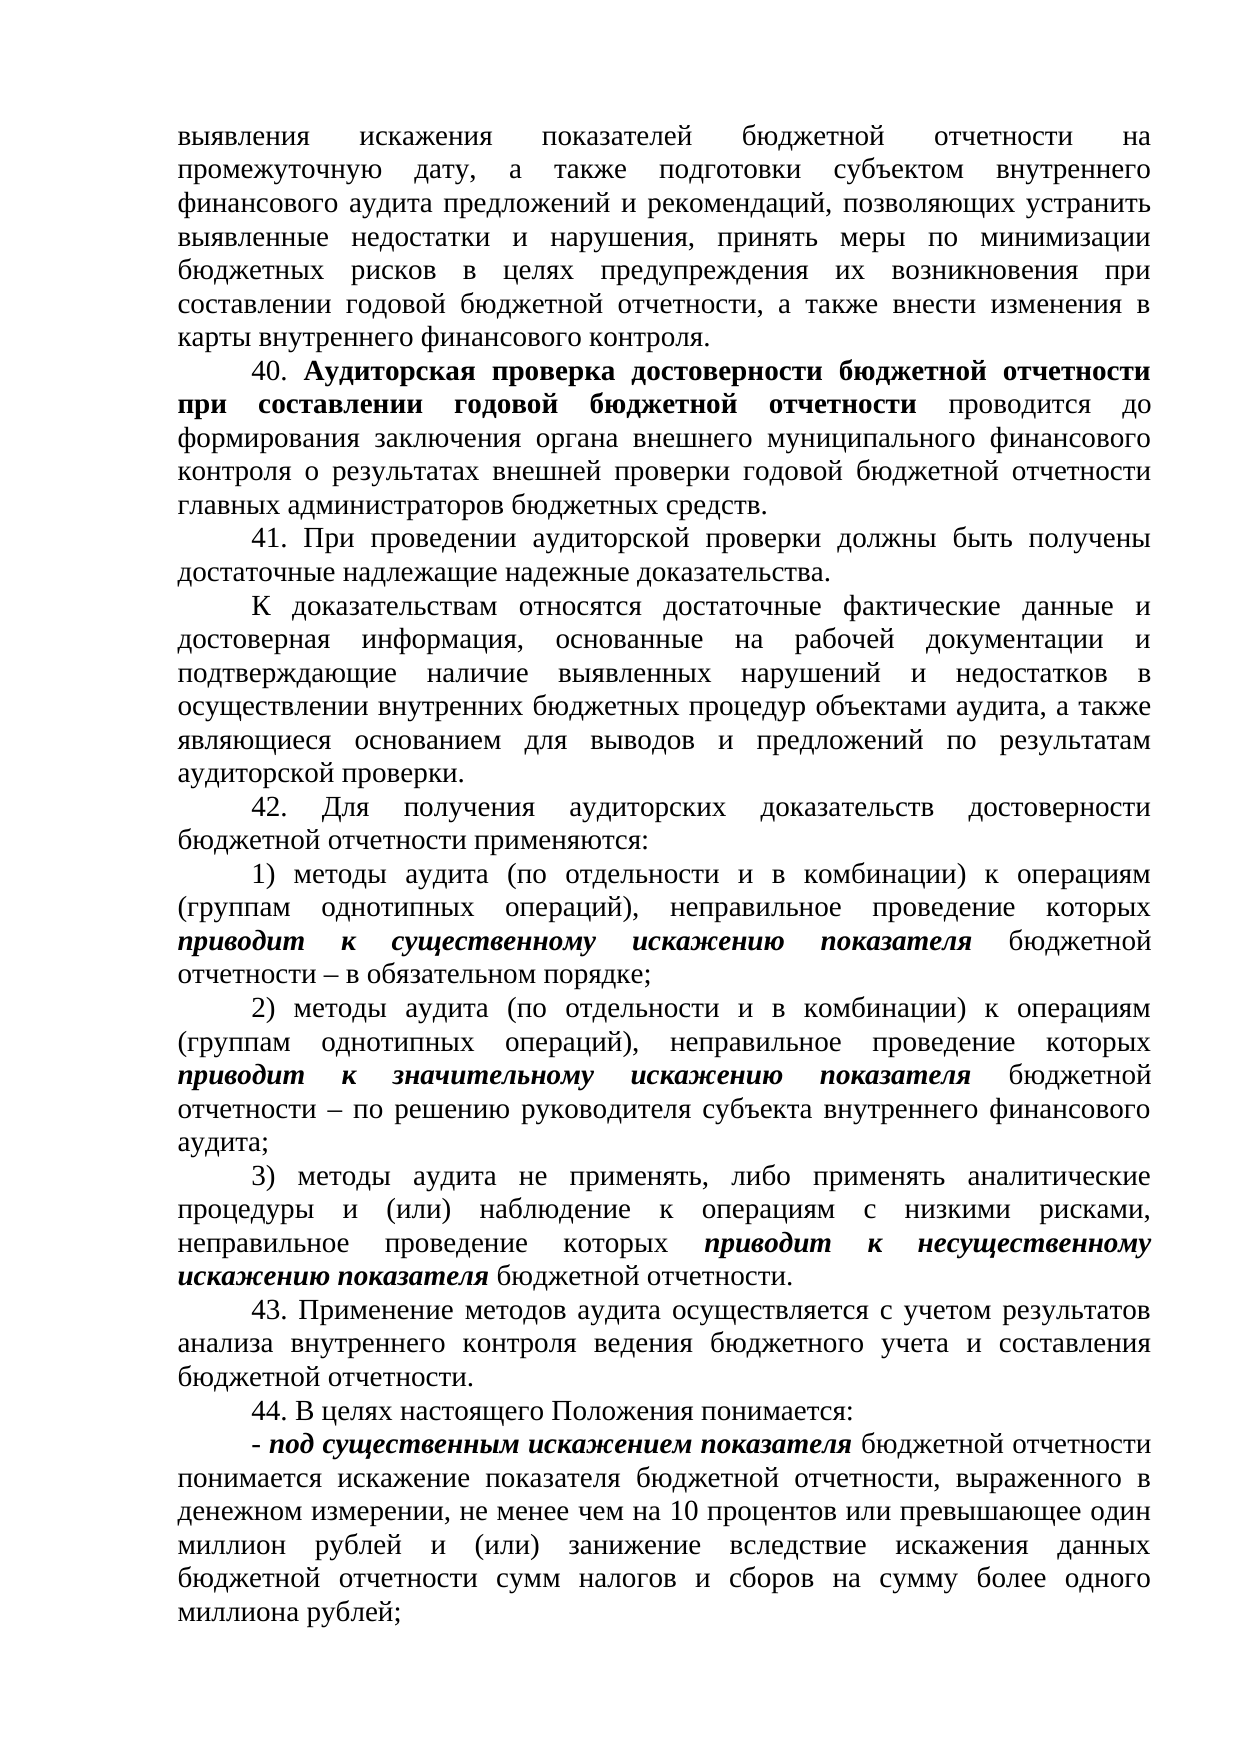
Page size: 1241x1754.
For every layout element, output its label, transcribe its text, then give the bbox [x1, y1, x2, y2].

text К доказательствам относятся достаточные фактические данные и достоверная информация, основанные на рабочей документации и подтверждающие наличие выявленных нарушений и недостатков в осуществлении внутренних бюджетных процедур объектами аудита, а также являющиеся основанием для выводов и предложений по результатам аудиторской проверки. [177, 588, 1152, 789]
text 41. При проведении аудиторской проверки должны быть получены достаточные надлежащие надежные доказательства. [177, 521, 1152, 588]
text 40. Аудиторская проверка достоверности бюджетной отчетности при составлении годовой бюджетной отчетности проводится до формирования заключения органа внешнего муниципального финансового контроля о результатах внешней проверки годовой бюджетной отчетности главных администраторов бюджетных средств. [177, 353, 1152, 521]
text 43. Применение методов аудита осуществляется с учетом результатов анализа внутреннего контроля ведения бюджетного учета и составления бюджетной отчетности. [177, 1292, 1152, 1393]
text 2) методы аудита (по отдельности и в комбинации) к операциям (группам однотипных операций), неправильное проведение которых приводит к значительному искажению показателя бюджетной отчетности – по решению руководителя субъекта внутреннего финансового аудита; [177, 990, 1152, 1158]
text - под существенным искажением показателя бюджетной отчетности понимается искажение показателя бюджетной отчетности, выраженного в денежном измерении, не менее чем на 10 процентов или превышающее один миллион рублей и (или) занижение вследствие искажения данных бюджетной отчетности сумм налогов и сборов на сумму более одного миллиона рублей; [177, 1426, 1152, 1627]
text 42. Для получения аудиторских доказательств достоверности бюджетной отчетности применяются: [177, 789, 1152, 856]
text 3) методы аудита не применять, либо применять аналитические процедуры и (или) наблюдение к операциям с низкими рисками, неправильное проведение которых приводит к несущественному искажению показателя бюджетной отчетности. [177, 1158, 1152, 1292]
text 44. В целях настоящего Положения понимается: [177, 1393, 1152, 1426]
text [177, 118, 1152, 353]
text 1) методы аудита (по отдельности и в комбинации) к операциям (группам однотипных операций), неправильное проведение которых приводит к существенному искажению показателя бюджетной отчетности – в обязательном порядке; [177, 856, 1152, 990]
